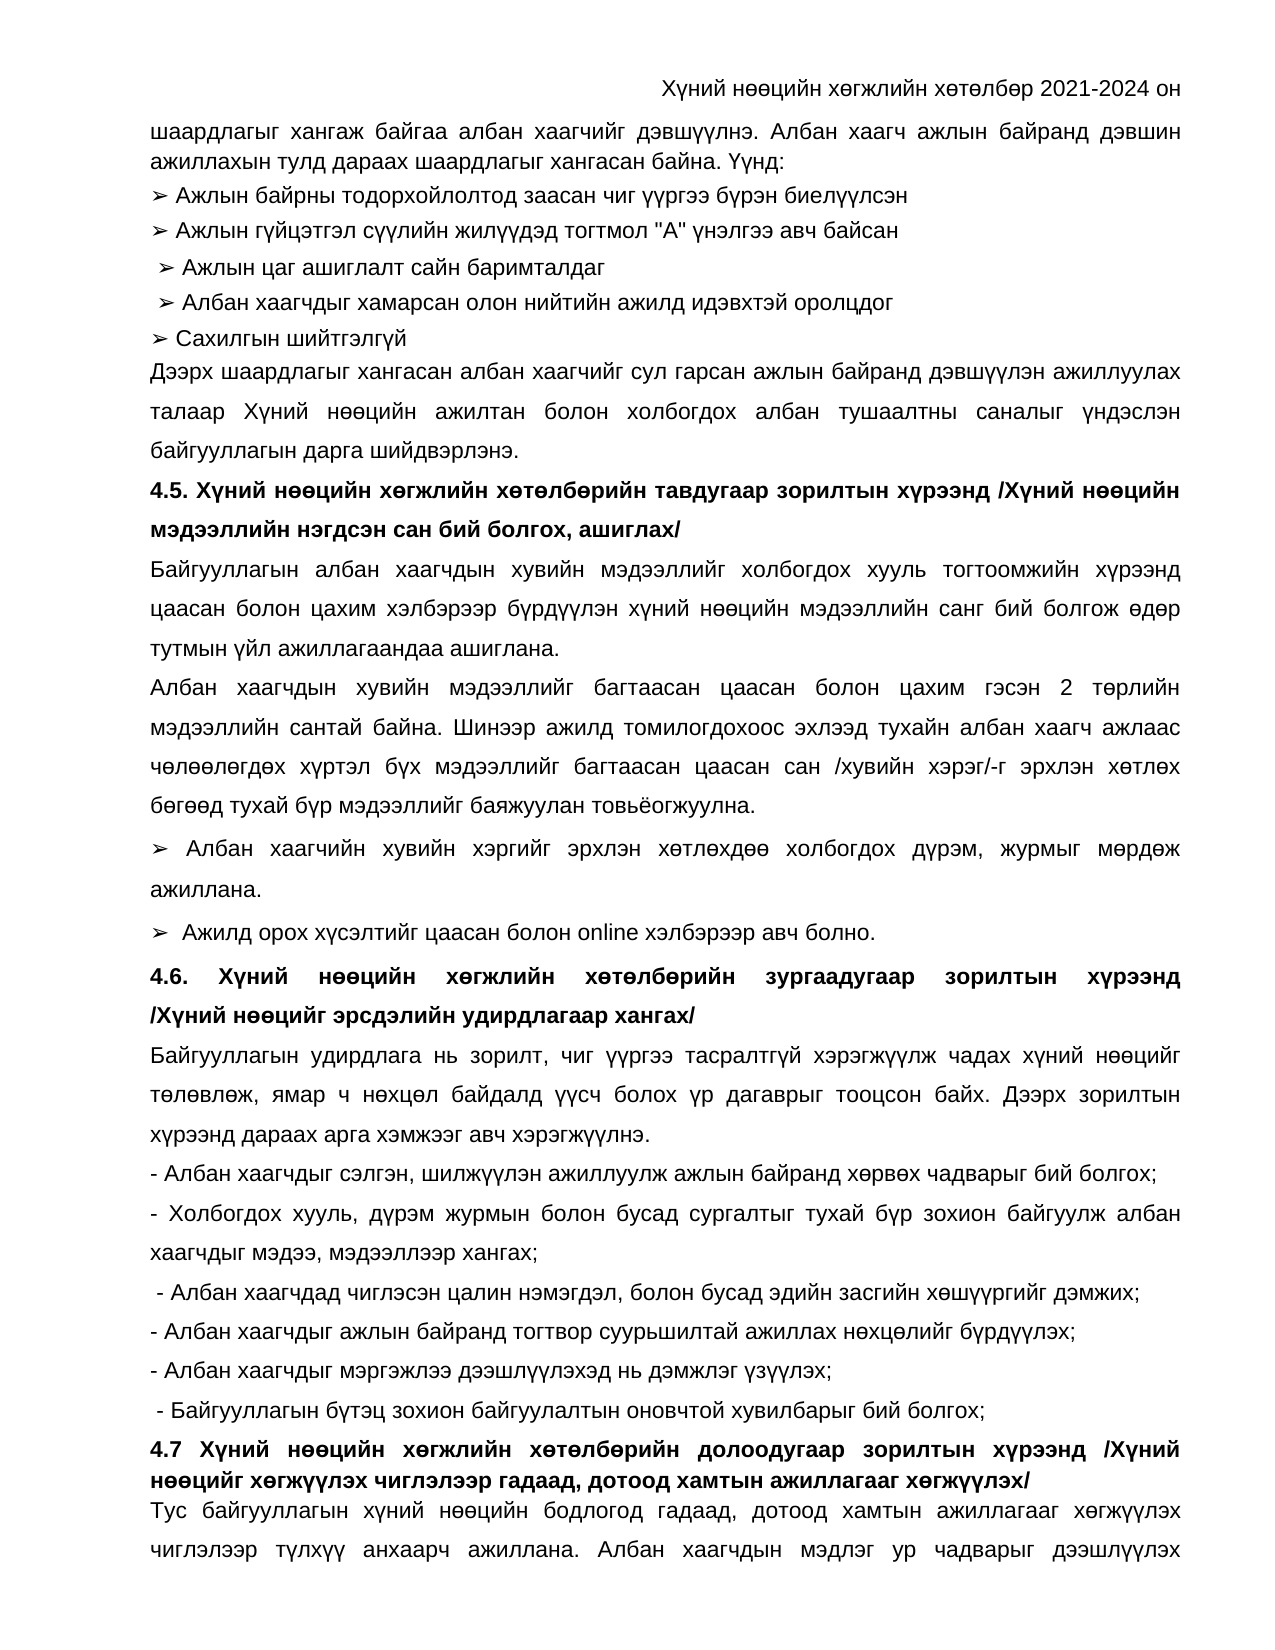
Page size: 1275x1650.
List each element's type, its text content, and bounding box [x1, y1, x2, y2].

text ➢ Ажлын гүйцэтгэл сүүлийн жилүүдэд тогтмол "А" үнэлгээ авч байсан [150, 214, 1181, 246]
text 4.6. Хүний нөөцийн хөгжлийн хөтөлбөрийн зургаадугаар зорилтын хүрээнд /Хүний нөөцийг эрсдэлийн удирдлагаар хангах/ [150, 963, 1181, 1028]
text - Албан хаагчдыг сэлгэн, шилжүүлэн ажиллуулж ажлын байранд хөрвөх чадварыг бий болгох; [150, 1160, 1181, 1186]
text ➢ Албан хаагчийн хувийн хэргийг эрхлэн хөтлөхдөө холбогдох дүрэм, журмыг мөрдөж ажиллана. [150, 832, 1181, 903]
text ➢ Ажлын байрны тодорхойлолтод заасан чиг үүргээ бүрэн биелүүлсэн [150, 178, 1181, 210]
text - Холбогдох хууль, дүрэм журмын болон бусад сургалтыг тухай бүр зохион байгуулж албан хаагчдыг мэдээ, мэдээллээр хангах; [150, 1199, 1181, 1265]
text Албан хаагчдын хувийн мэдээллийг багтаасан цаасан болон цахим гэсэн 2 төрлийн мэдээллийн сантай байна. Шинээр ажилд томилогдохоос эхлээд тухайн албан хаагч ажлаас чөлөөлөгдөх хүртэл бүх мэдээллийг багтаасан цаасан сан /хувийн хэрэг/-г эрхлэн хөтлөх бөгөөд тухай бүр мэдээллийг баяжуулан товьёогжуулна. [150, 674, 1181, 819]
text - Байгууллагын бүтэц зохион байгуулалтын оновчтой хувилбарыг бий болгох; [150, 1397, 1181, 1423]
text Дээрх шаардлагыг хангасан албан хаагчийг сул гарсан ажлын байранд дэвшүүлэн ажиллуулах талаар Хүний нөөцийн ажилтан болон холбогдох албан тушаалтны саналыг үндэслэн байгууллагын дарга шийдвэрлэнэ. [150, 358, 1181, 463]
text - Албан хаагчдыг ажлын байранд тогтвор суурьшилтай ажиллах нөхцөлийг бүрдүүлэх; [150, 1318, 1181, 1344]
text Байгууллагын албан хаагчдын хувийн мэдээллийг холбогдох хууль тогтоомжийн хүрээнд цаасан болон цахим хэлбэрээр бүрдүүлэн хүний нөөцийн мэдээллийн санг бий болгож өдөр тутмын үйл ажиллагаандаа ашиглана. [150, 556, 1181, 661]
text ➢ Ажилд орох хүсэлтийг цаасан болон onlinе хэлбэрээр авч болно. [150, 916, 1181, 947]
text 4.5. Хүний нөөцийн хөгжлийн хөтөлбөрийн тавдугаар зорилтын хүрээнд /Хүний нөөцийн мэдээллийн нэгдсэн сан бий болгох, ашиглах/ [150, 477, 1181, 542]
text - Албан хаагчдад чиглэсэн цалин нэмэгдэл, болон бусад эдийн засгийн хөшүүргийг дэмжих; [150, 1278, 1181, 1305]
text Байгууллагын удирдлага нь зорилт, чиг үүргээ тасралтгүй хэрэгжүүлж чадах хүний нөөцийг төлөвлөж, ямар ч нөхцөл байдалд үүсч болох үр дагаврыг тооцсон байх. Дээрх зорилтын хүрээнд дараах арга хэмжээг авч хэрэгжүүлнэ. [150, 1042, 1181, 1147]
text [150, 118, 1181, 175]
text 4.7 Хүний нөөцийн хөгжлийн хөтөлбөрийн долоодугаар зорилтын хүрээнд /Хүний нөөцийг хөгжүүлэх чиглэлээр гадаад, дотоод хамтын ажиллагааг хөгжүүлэх/ [150, 1436, 1181, 1493]
text - Албан хаагчдыг мэргэжлээ дээшлүүлэхэд нь дэмжлэг үзүүлэх; [150, 1357, 1181, 1384]
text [150, 1497, 1181, 1563]
text ➢ Сахилгын шийтгэлгүй [150, 322, 1181, 353]
text ➢ Ажлын цаг ашиглалт сайн баримталдаг [150, 250, 1181, 282]
text ➢ Албан хаагчдыг хамарсан олон нийтийн ажилд идэвхтэй оролцдог [150, 286, 1181, 318]
